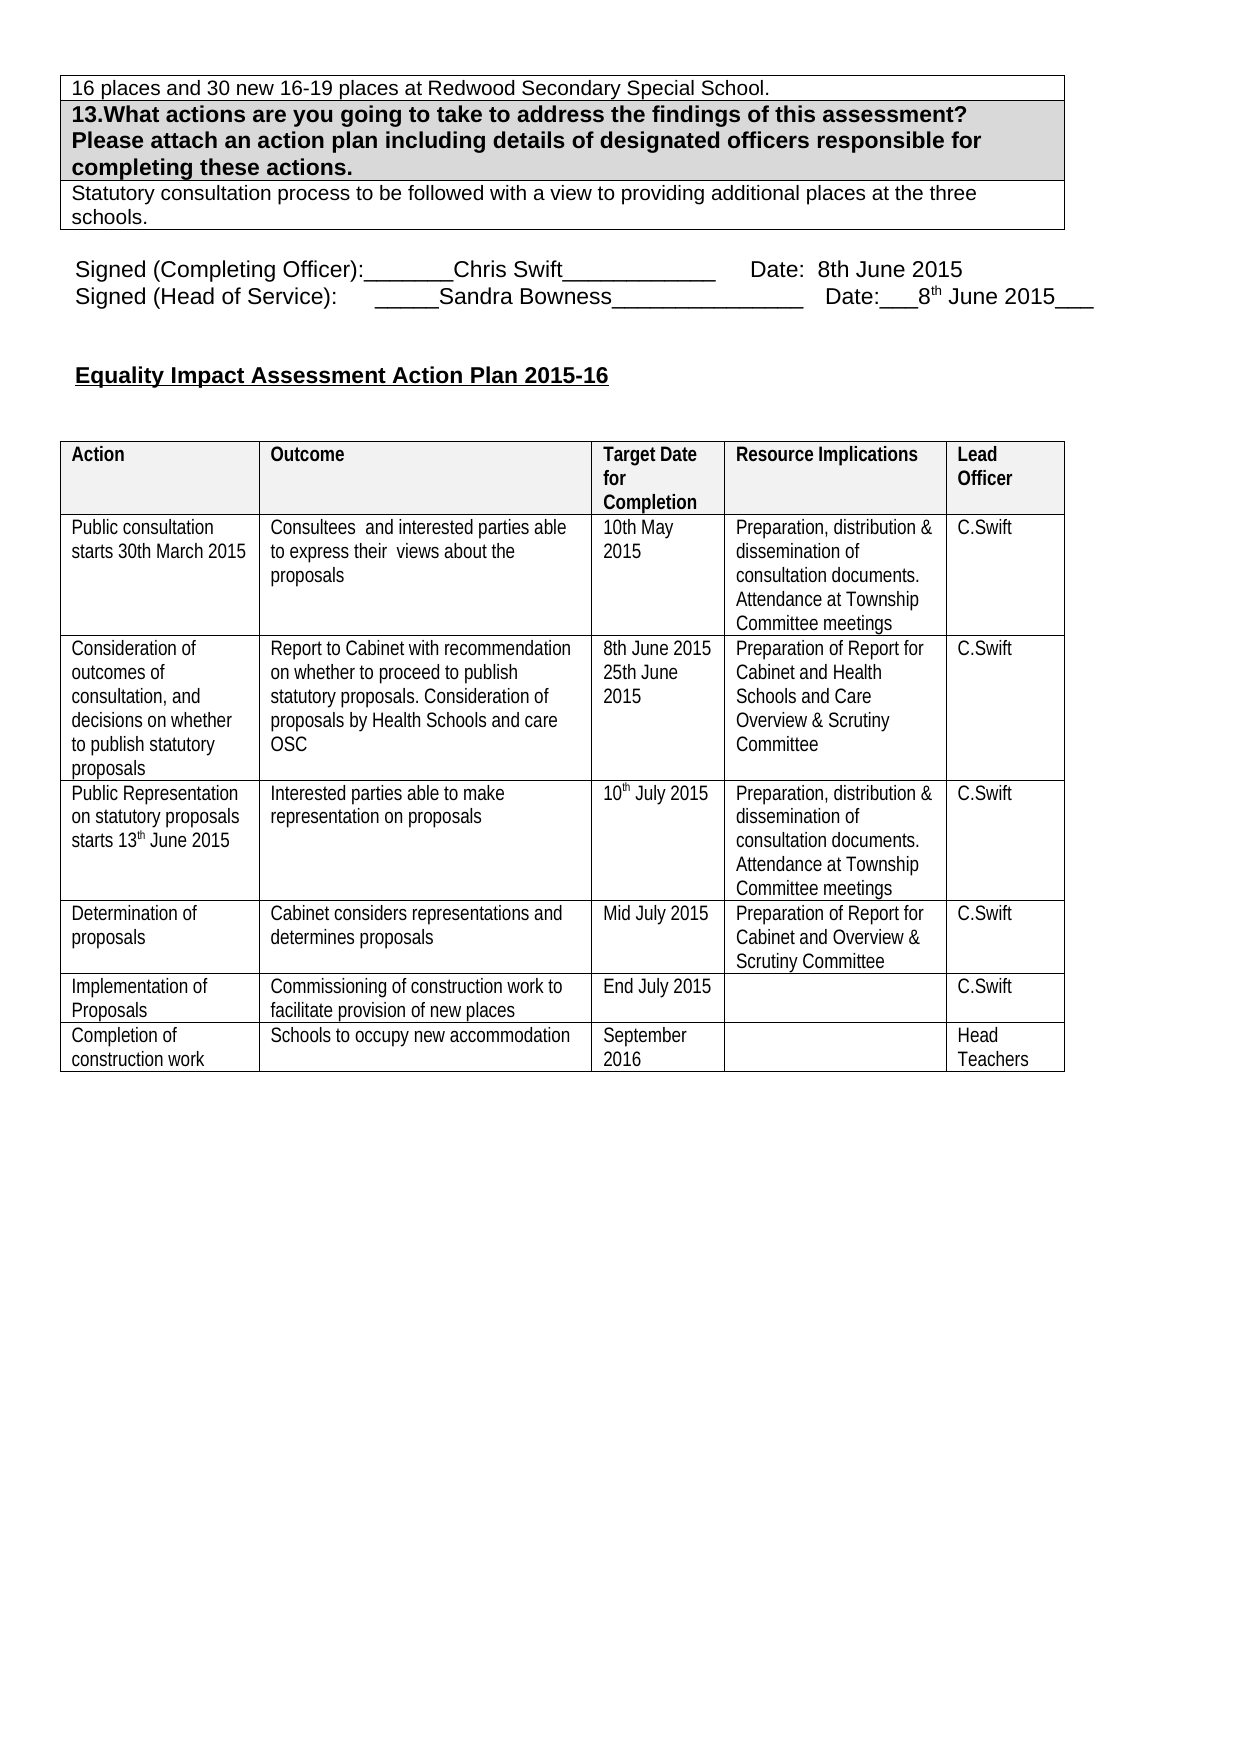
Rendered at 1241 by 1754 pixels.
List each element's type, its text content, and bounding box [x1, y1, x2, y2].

table_cell C.Swift [947, 974, 1064, 1022]
table_cell Preparation of Report for Cabinet and Health Schools and Care Overview & Scrutiny Committee [725, 636, 946, 779]
table_cell Public consultation starts 30th March 2015 [61, 515, 259, 635]
table_header Outcome [260, 442, 591, 514]
text Signed (Completing Officer):_______Chris Swift____________ Date: 8th June 2015 [75, 256, 1165, 283]
table_header Resource Implications [725, 442, 946, 514]
table_cell Head Teachers [947, 1023, 1064, 1071]
table_cell Commissioning of construction work to facilitate provision of new places [260, 974, 591, 1022]
table_cell C.Swift [947, 636, 1064, 779]
table_cell Schools to occupy new accommodation [260, 1023, 591, 1071]
table_cell Report to Cabinet with recommendation on whether to proceed to publish statutory proposals. Consideration of proposals by Health Schools and care OSC [260, 636, 591, 779]
table_cell Mid July 2015 [592, 901, 724, 973]
table_cell End July 2015 [592, 974, 724, 1022]
table_cell Statutory consultation process to be followed with a view to providing additional places at the three schools. [61, 181, 1064, 229]
table_cell Public Representation on statutory proposals starts 13th June 2015 [61, 781, 259, 900]
table_cell 10th July 2015 [592, 781, 724, 900]
table_cell Interested parties able to make representation on proposals [260, 781, 591, 900]
table_cell 10th May 2015 [592, 515, 724, 635]
table_cell Determination of proposals [61, 901, 259, 973]
table_cell 8th June 2015 25th June 2015 [592, 636, 724, 779]
table_cell C.Swift [947, 781, 1064, 900]
table_cell Consideration of outcomes of consultation, and decisions on whether to publish statutory proposals [61, 636, 259, 779]
table_cell Preparation, distribution & dissemination of consultation documents. Attendance at Township Committee meetings [725, 781, 946, 900]
table_cell Preparation of Report for Cabinet and Overview & Scrutiny Committee [725, 901, 946, 973]
table_cell Consultees and interested parties able to express their views about the proposals [260, 515, 591, 635]
text Equality Impact Assessment Action Plan 2015-16 [75, 362, 1165, 388]
table_cell [725, 974, 946, 1022]
table_cell C.Swift [947, 901, 1064, 973]
table_header Action [61, 442, 259, 514]
table_cell [725, 1023, 946, 1071]
table_cell 13.What actions are you going to take to address the findings of this assessment? Please attach an action plan including details of designated officers responsible for completing these actions. [61, 101, 1064, 180]
table_header Lead Officer [947, 442, 1064, 514]
table_cell C.Swift [947, 515, 1064, 635]
table_cell September 2016 [592, 1023, 724, 1071]
table_cell Implementation of Proposals [61, 974, 259, 1022]
table_header Target Date for Completion [592, 442, 724, 514]
text Signed (Head of Service): _____Sandra Bowness_______________ Date:___8th June 2015___ [75, 283, 1165, 309]
table_cell Preparation, distribution & dissemination of consultation documents. Attendance at Township Committee meetings [725, 515, 946, 635]
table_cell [61, 76, 1064, 100]
table_cell Cabinet considers representations and determines proposals [260, 901, 591, 973]
table_cell Completion of construction work [61, 1023, 259, 1071]
